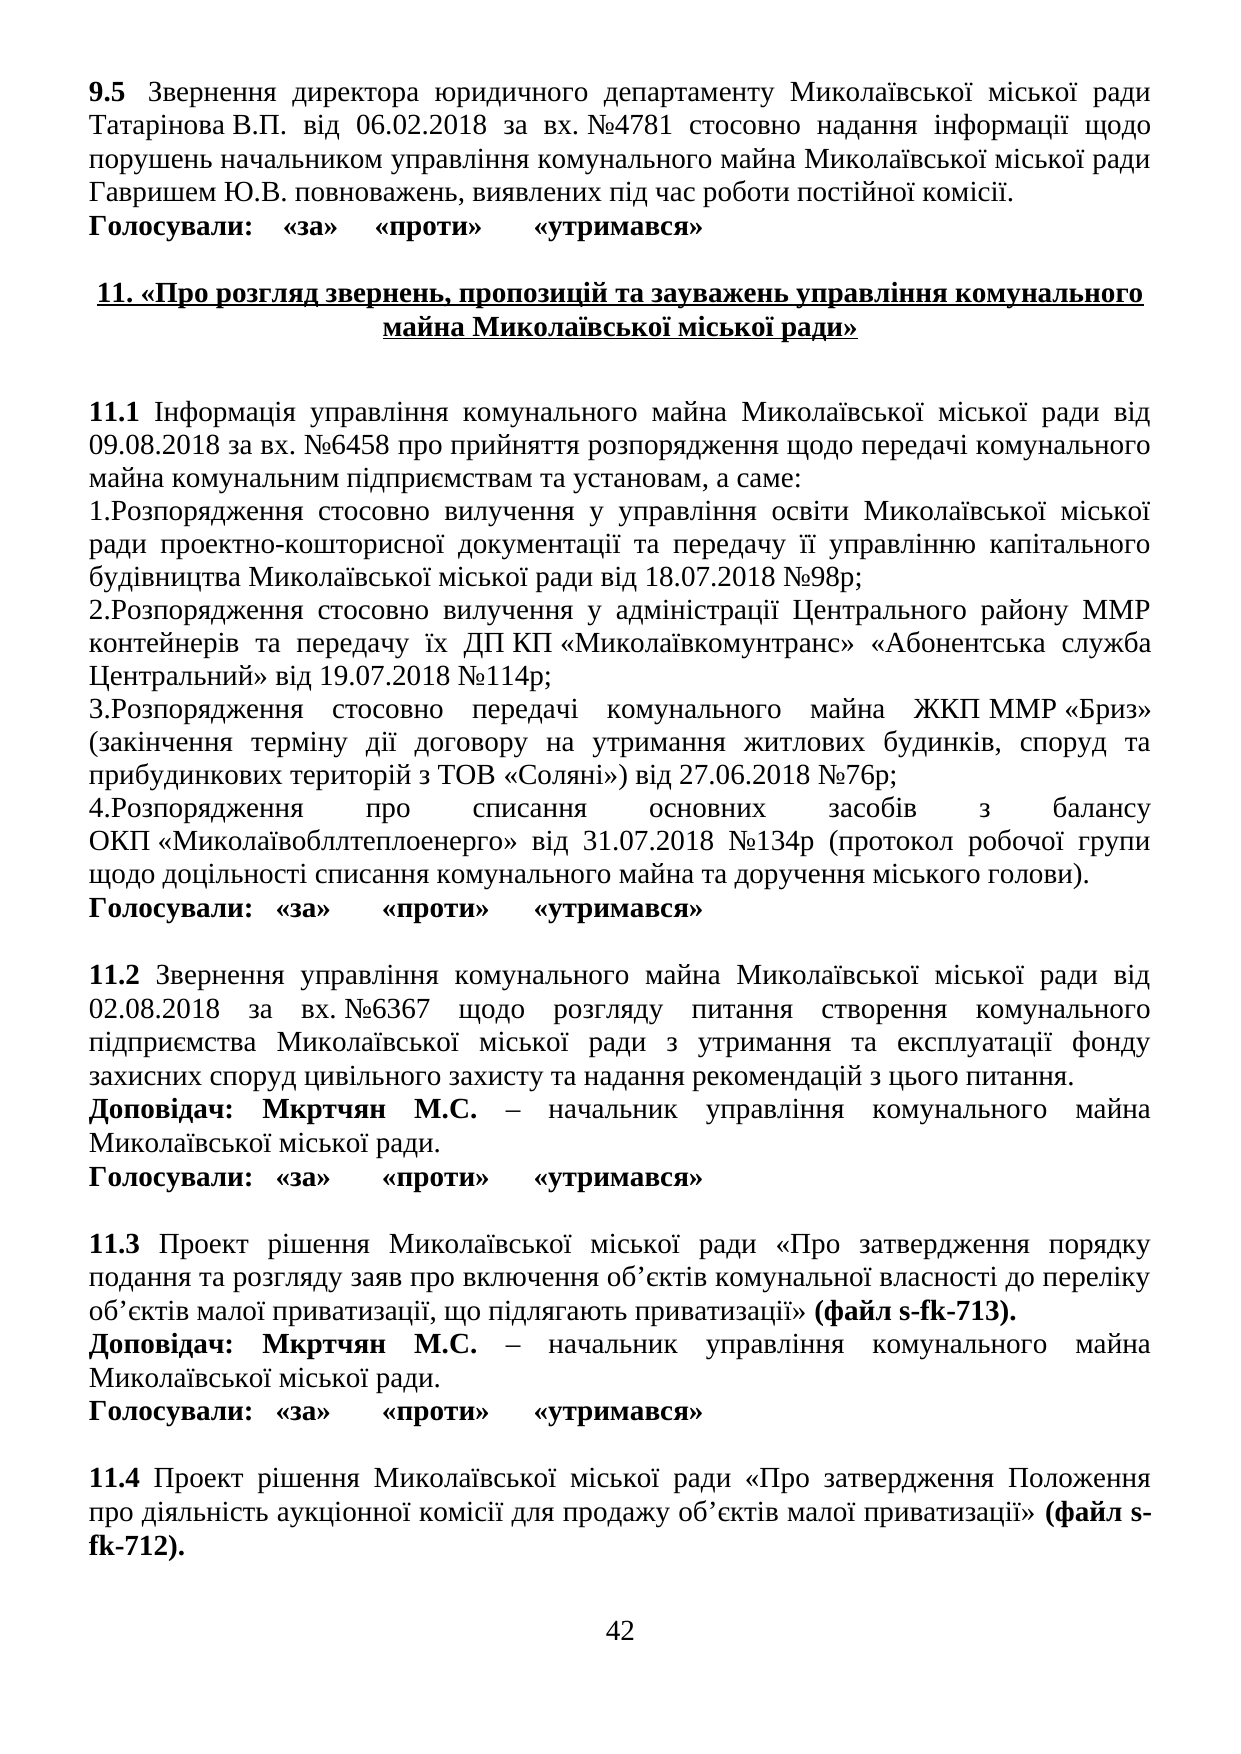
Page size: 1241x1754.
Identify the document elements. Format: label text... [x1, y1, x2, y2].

list Звернення директора юридичного департаменту Миколаївської міської ради Татарінова В.П. від 06.02.2018 за вх. №4781 стосовно надання інформації щодо порушень начальником управління комунального майна Миколаївської міської ради Гавришем Ю.В. повноважень, виявлених під час роботи постійної комісії. [89, 74, 1152, 208]
text Голосували: «за» «проти» «утримався» [89, 890, 1152, 924]
text Голосували: «за» «проти» «утримався» [89, 208, 1152, 242]
text Доповідач: Мкртчян М.С. – начальник управління комунального майна Миколаївської міської ради. [89, 1326, 1152, 1393]
list 4.Розпорядження про списання основних засобів з балансу ОКП «Миколаївобллтеплоенерго» від 31.07.2018 №134р (протокол робочої групи щодо доцільності списання комунального майна та доручення міського голови). [89, 791, 1152, 890]
list 11.3 Проект рішення Миколаївської міської ради «Про затвердження порядку подання та розгляду заяв про включення об’єктів комунальної власності до переліку об’єктів малої приватизації, що підлягають приватизації» (файл s-fk-713). [89, 1226, 1152, 1326]
list 11.2 Звернення управління комунального майна Миколаївської міської ради від 02.08.2018 за вх. №6367 щодо розгляду питання створення комунального підприємства Миколаївської міської ради з утримання та експлуатації фонду захисних споруд цивільного захисту та надання рекомендацій з цього питання. [89, 957, 1152, 1092]
text 11. «Про розгляд звернень, пропозицій та зауважень управління комунального майна Миколаївської міської ради» [89, 275, 1152, 342]
list 11.1 Інформація управління комунального майна Миколаївської міської ради від 09.08.2018 за вх. №6458 про прийняття розпорядження щодо передачі комунального майна комунальним підприємствам та установам, а саме: [89, 395, 1152, 494]
text Голосували: «за» «проти» «утримався» [89, 1159, 1152, 1192]
text Доповідач: Мкртчян М.С. – начальник управління комунального майна Миколаївської міської ради. [89, 1092, 1152, 1159]
list 2.Розпорядження стосовно вилучення у адміністрації Центрального району ММР контейнерів та передачу їх ДП КП «Миколаївкомунтранс» «Абонентська служба Центральний» від 19.07.2018 №114р; [89, 593, 1152, 692]
list 11.4 Проект рішення Миколаївської міської ради «Про затвердження Положення про діяльність аукціонної комісії для продажу об’єктів малої приватизації» (файл s-fk-712). [89, 1461, 1152, 1561]
text Голосували: «за» «проти» «утримався» [89, 1393, 1152, 1427]
list 1.Розпорядження стосовно вилучення у управління освіти Миколаївської міської ради проектно-кошторисної документації та передачу її управлінню капітального будівництва Миколаївської міської ради від 18.07.2018 №98р; [89, 494, 1152, 593]
list 3.Розпорядження стосовно передачі комунального майна ЖКП ММР «Бриз» (закінчення терміну дії договору на утримання житлових будинків, споруд та прибудинкових територій з ТОВ «Соляні») від 27.06.2018 №76р; [89, 692, 1152, 791]
